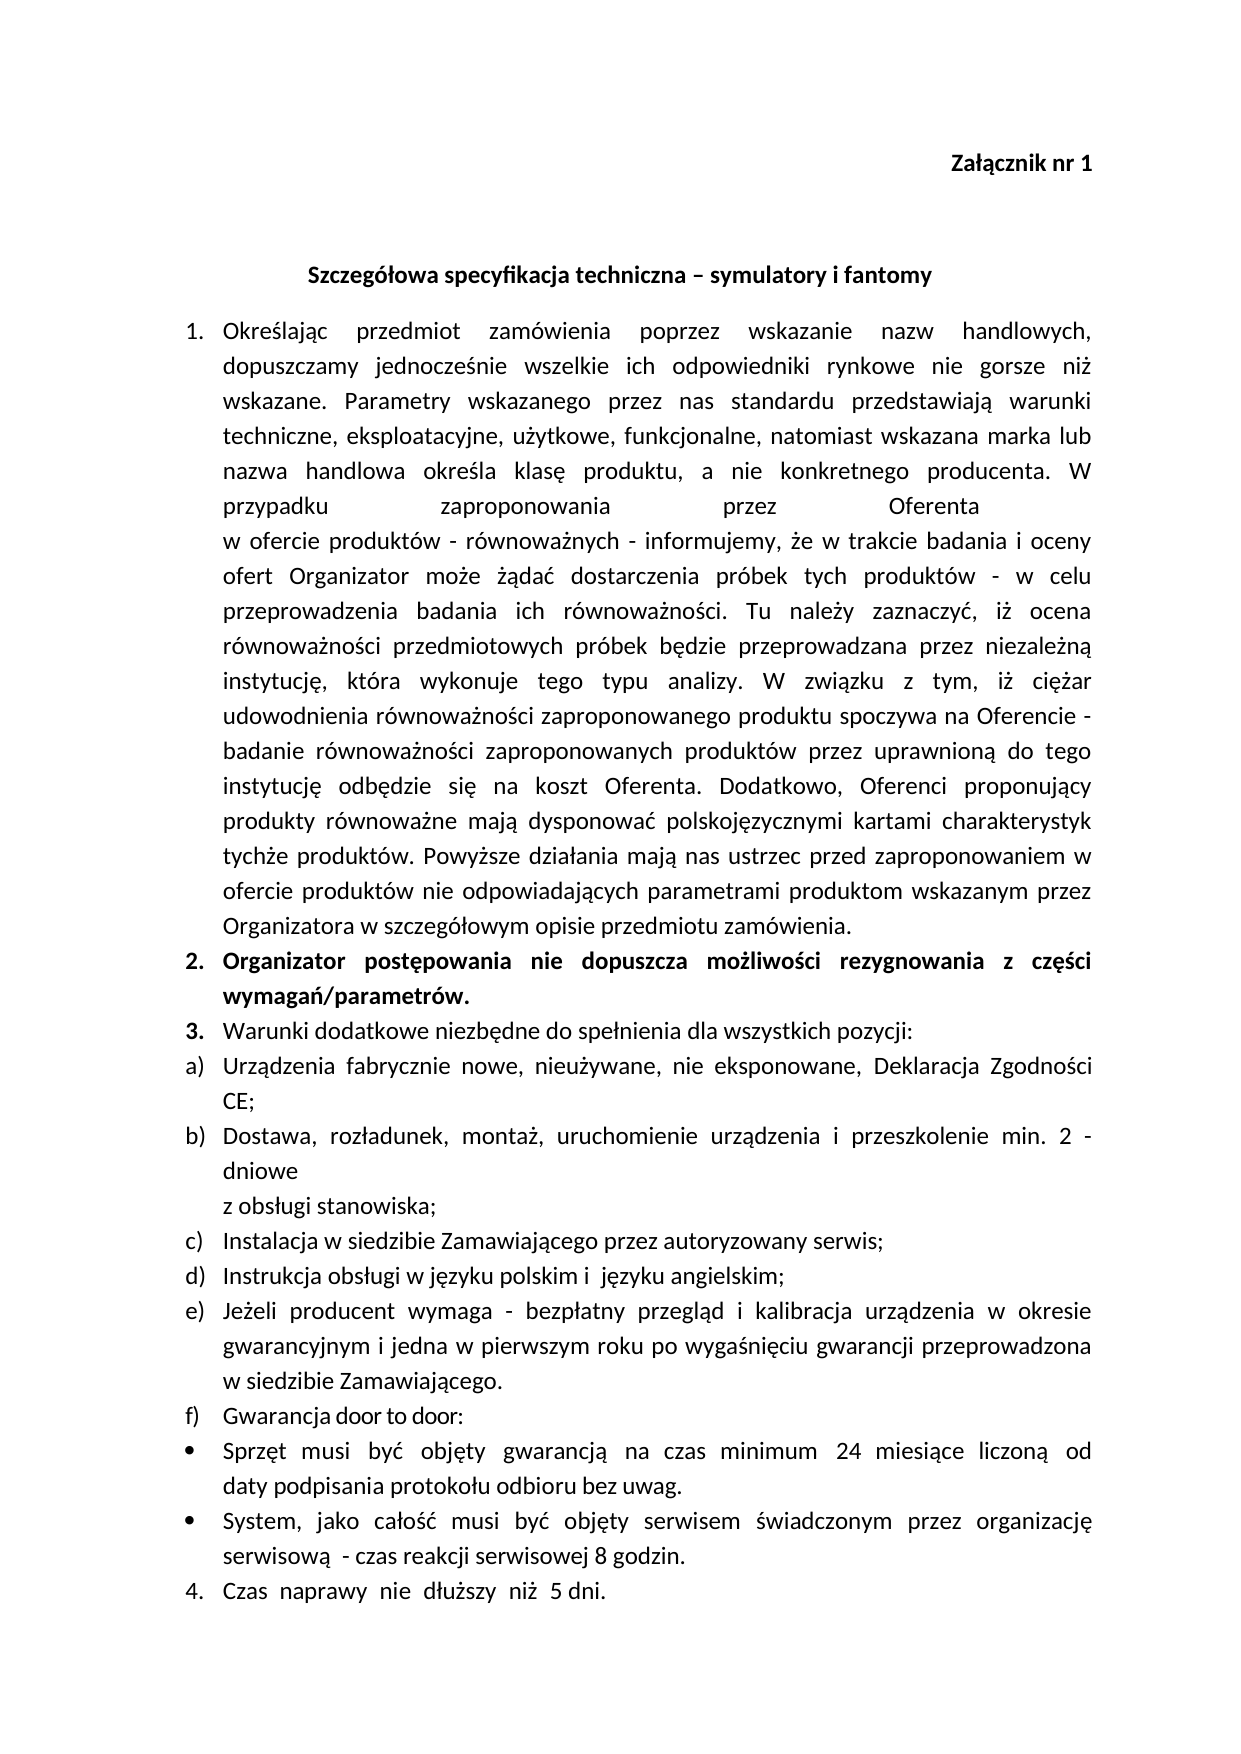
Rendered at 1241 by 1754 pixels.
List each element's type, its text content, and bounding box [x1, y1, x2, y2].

list Warunki dodatkowe niezbędne do spełnienia dla wszystkich pozycji: [185, 1015, 1093, 1046]
list Jeżeli producent wymaga - bezpłatny przegląd i kalibracja urządzenia w okresie gwarancyjnym i jedna w pierwszym roku po wygaśnięciu gwarancji przeprowadzona w siedzibie Zamawiającego. [185, 1295, 1093, 1396]
list Instrukcja obsługi w języku polskim i języku angielskim; [185, 1260, 1093, 1291]
list Dostawa, rozładunek, montaż, uruchomienie urządzenia i przeszkolenie min. 2 - dniowe z obsługi stanowiska; [185, 1120, 1093, 1221]
list Urządzenia fabrycznie nowe, nieużywane, nie eksponowane, Deklaracja Zgodności CE; [185, 1050, 1093, 1116]
text Szczegółowa specyfikacja techniczna – symulatory i fantomy [148, 259, 1093, 290]
list System, jako całość musi być objęty serwisem świadczonym przez organizację serwisową - czas reakcji serwisowej 8 godzin. [185, 1505, 1093, 1571]
list Gwarancja door to door: [185, 1400, 1093, 1431]
list Czas naprawy nie dłuższy niż 5 dni. [185, 1575, 1093, 1606]
text Załącznik nr 1 [148, 148, 1093, 178]
list Określając przedmiot zamówienia poprzez wskazanie nazw handlowych, dopuszczamy jednocześnie wszelkie ich odpowiedniki rynkowe nie gorsze niż wskazane. Parametry wskazanego przez nas standardu przedstawiają warunki techniczne, eksploatacyjne, użytkowe, funkcjonalne, natomiast wskazana marka lub nazwa handlowa określa klasę produktu, a nie konkretnego producenta. W przypadku zaproponowania przez Oferenta w ofercie produktów - równoważnych - informujemy, że w trakcie badania i oceny ofert Organizator może żądać dostarczenia próbek tych produktów - w celu przeprowadzenia badania ich równoważności. Tu należy zaznaczyć, iż ocena równoważności przedmiotowych próbek będzie przeprowadzana przez niezależną instytucję, która wykonuje tego typu analizy. W związku z tym, iż ciężar udowodnienia równoważności zaproponowanego produktu spoczywa na Oferencie - badanie równoważności zaproponowanych produktów przez uprawnioną do tego instytucję odbędzie się na koszt Oferenta. Dodatkowo, Oferenci proponujący produkty równoważne mają dysponować polskojęzycznymi kartami charakterystyk tychże produktów. Powyższe działania mają nas ustrzec przed zaproponowaniem w ofercie produktów nie odpowiadających parametrami produktom wskazanym przez Organizatora w szczegółowym opisie przedmiotu zamówienia. [185, 315, 1093, 941]
list Instalacja w siedzibie Zamawiającego przez autoryzowany serwis; [185, 1225, 1093, 1256]
list Sprzęt musi być objęty gwarancją na czas minimum 24 miesiące liczoną od daty podpisania protokołu odbioru bez uwag. [185, 1435, 1093, 1501]
list Organizator postępowania nie dopuszcza możliwości rezygnowania z części wymagań/parametrów. [185, 945, 1093, 1011]
